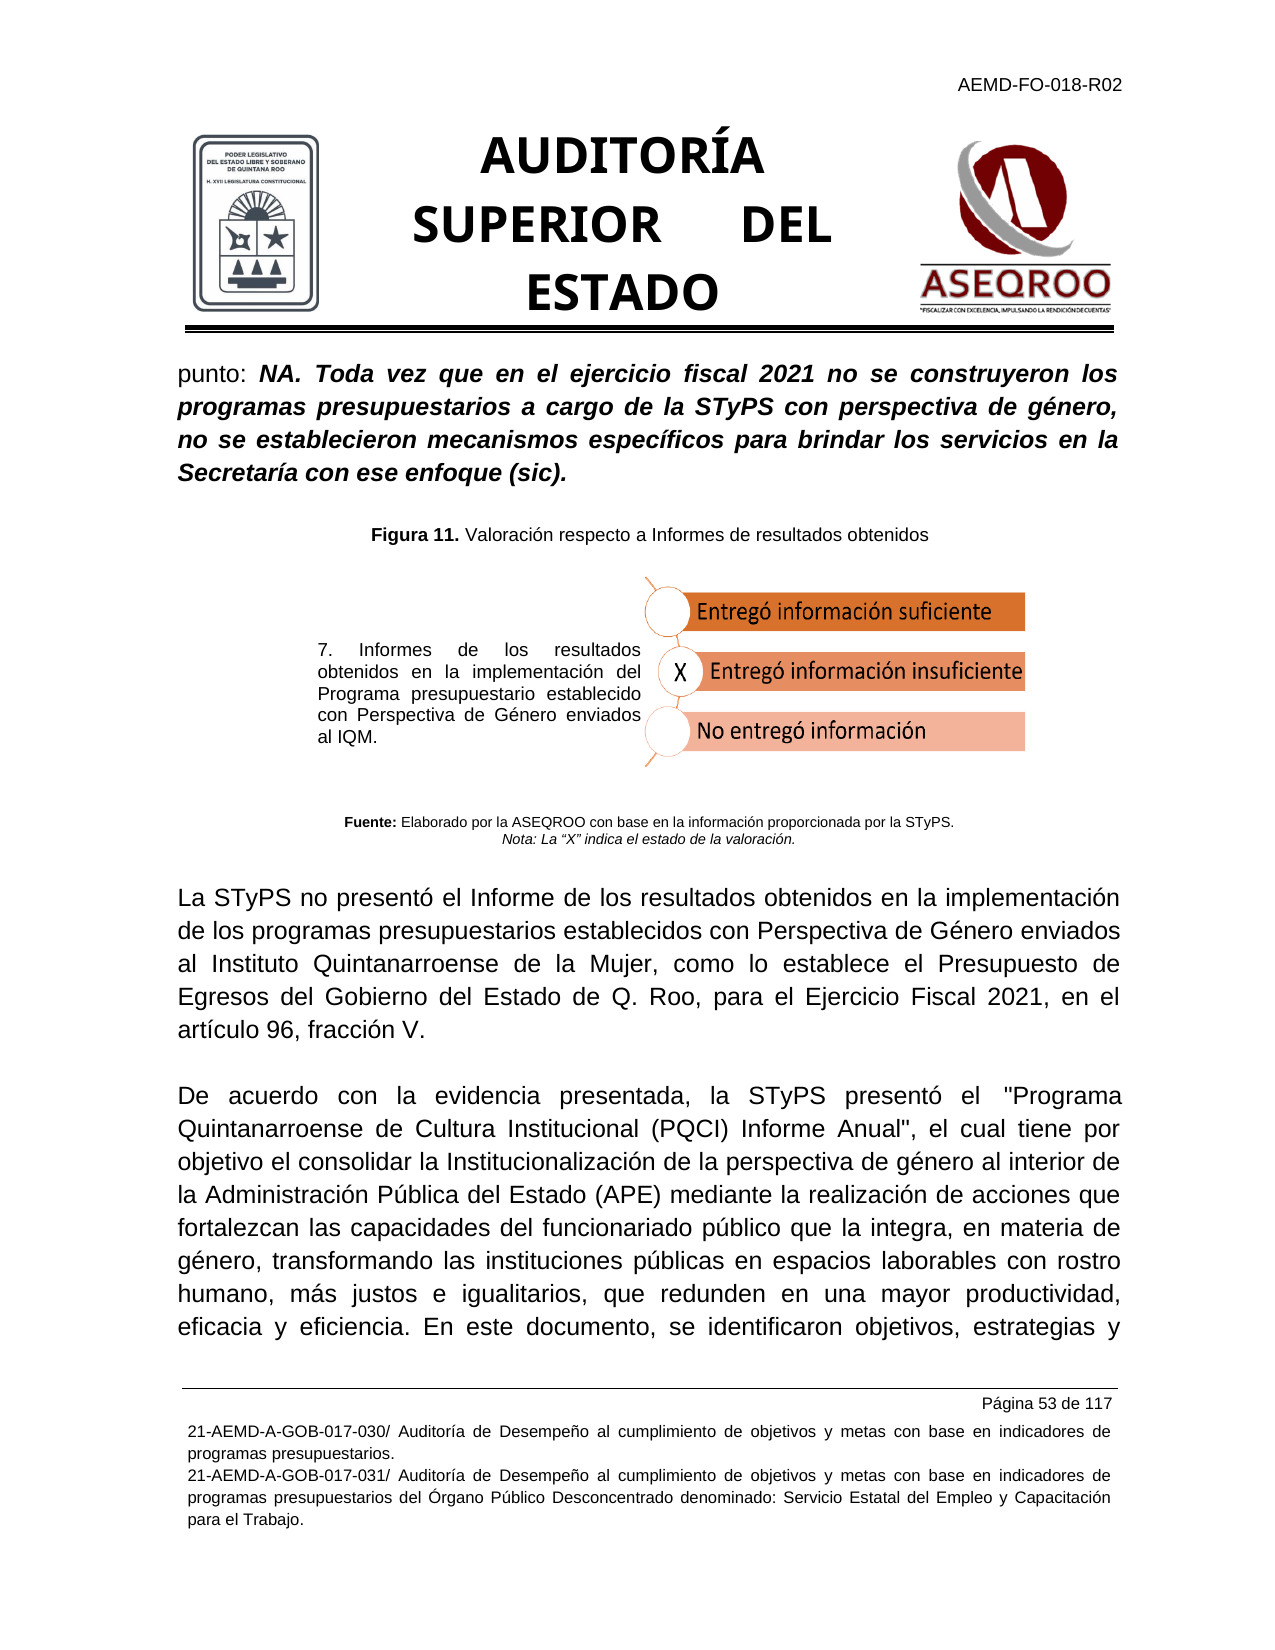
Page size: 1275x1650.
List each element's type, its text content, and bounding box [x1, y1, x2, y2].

text Fuente: Elaborado por la ASEQROO con base en la información proporcionada por la STyPS. [177, 814, 1122, 831]
text Figura 11. Valoración respecto a Informes de resultados obtenidos [177, 524, 1122, 546]
text La STyPS no presentó el Informe de los resultados obtenidos en la implementación de los programas presupuestarios establecidos con Perspectiva de Género enviados al Instituto Quintanarroense de la Mujer, como lo establece el Presupuesto de Egresos del Gobierno del Estado de Q. Roo, para el Ejercicio Fiscal 2021, en el artículo 96, fracción V. [177, 883, 1122, 1044]
picture [920, 141, 1111, 313]
text Nota: La “X” indica el estado de la valoración. [177, 831, 1122, 847]
picture [192, 134, 319, 312]
picture [643, 574, 1026, 770]
table_header 7. Informes de los resultados obtenidos en la implementación del Programa presupuestario establecido con Perspectiva de Género enviados al IQM. [306, 574, 643, 769]
